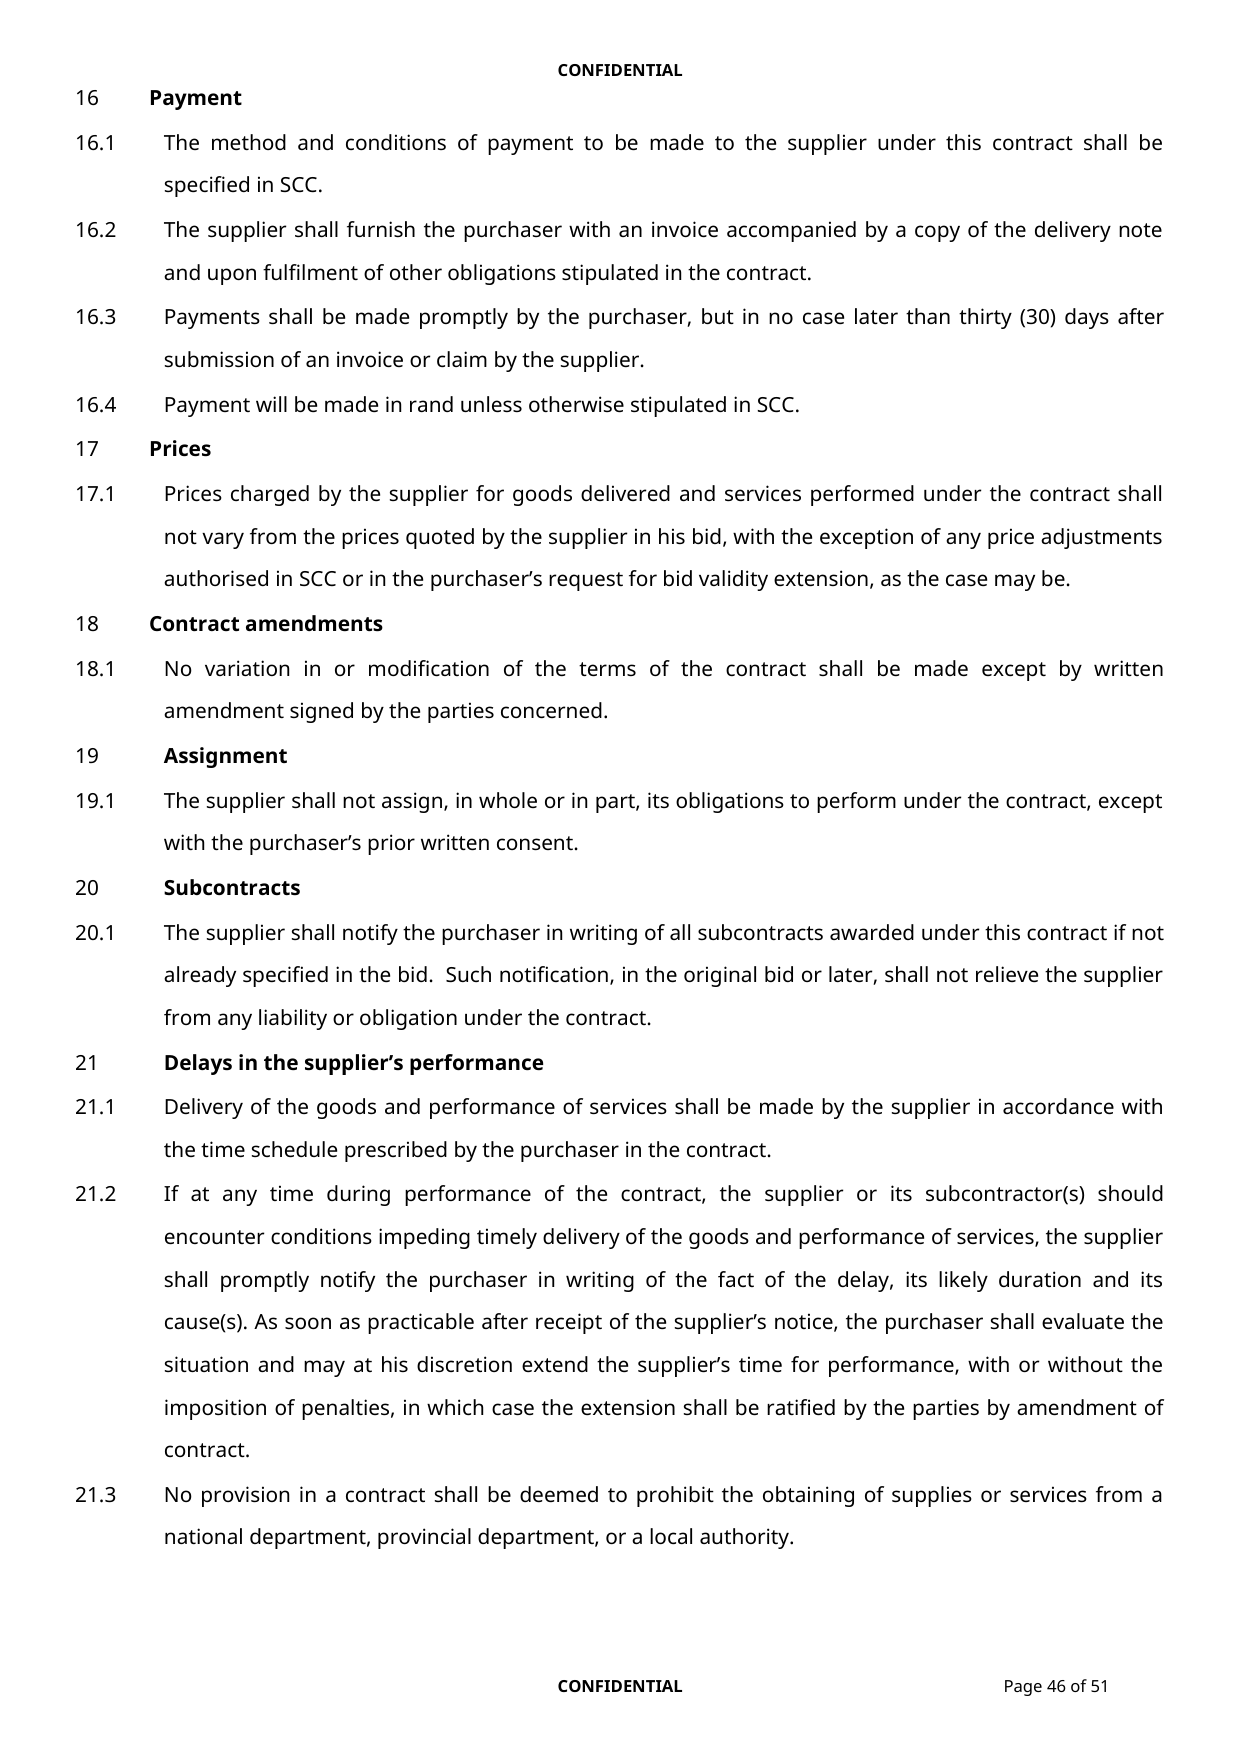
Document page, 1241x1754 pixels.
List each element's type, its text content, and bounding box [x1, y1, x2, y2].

text 17 Prices [75, 434, 1165, 463]
text 16.1 The method and conditions of payment to be made to the supplier under this contract shall be specified in SCC. [75, 128, 1165, 199]
text 19.1 The supplier shall not assign, in whole or in part, its obligations to perform under the contract, except with the purchaser’s prior written consent. [75, 786, 1165, 857]
text 20 Subcontracts [75, 873, 1165, 901]
text 16 Payment [75, 83, 1165, 112]
text 21 Delays in the supplier’s performance [75, 1048, 1165, 1076]
text 17.1 Prices charged by the supplier for goods delivered and services performed under the contract shall not vary from the prices quoted by the supplier in his bid, with the exception of any price adjustments authorised in SCC or in the purchaser’s request for bid validity extension, as the case may be. [75, 479, 1165, 593]
text 21.2 If at any time during performance of the contract, the supplier or its subcontractor(s) should encounter conditions impeding timely delivery of the goods and performance of services, the supplier shall promptly notify the purchaser in writing of the fact of the delay, its likely duration and its cause(s). As soon as practicable after receipt of the supplier’s notice, the purchaser shall evaluate the situation and may at his discretion extend the supplier’s time for performance, with or without the imposition of penalties, in which case the extension shall be ratified by the parties by amendment of contract. [75, 1179, 1165, 1464]
text 19 Assignment [75, 741, 1165, 769]
text 18.1 No variation in or modification of the terms of the contract shall be made except by written amendment signed by the parties concerned. [75, 654, 1165, 725]
text 20.1 The supplier shall notify the purchaser in writing of all subcontracts awarded under this contract if not already specified in the bid. Such notification, in the original bid or later, shall not relieve the supplier from any liability or obligation under the contract. [75, 918, 1165, 1031]
text 16.2 The supplier shall furnish the purchaser with an invoice accompanied by a copy of the delivery note and upon fulfilment of other obligations stipulated in the contract. [75, 215, 1165, 286]
text 21.3 No provision in a contract shall be deemed to prohibit the obtaining of supplies or services from a national department, provincial department, or a local authority. [75, 1480, 1165, 1551]
text 21.1 Delivery of the goods and performance of services shall be made by the supplier in accordance with the time schedule prescribed by the purchaser in the contract. [75, 1092, 1165, 1163]
text 16.4 Payment will be made in rand unless otherwise stipulated in SCC. [75, 390, 1165, 418]
text 16.3 Payments shall be made promptly by the purchaser, but in no case later than thirty (30) days after submission of an invoice or claim by the supplier. [75, 302, 1165, 373]
text 18 Contract amendments [75, 609, 1165, 637]
